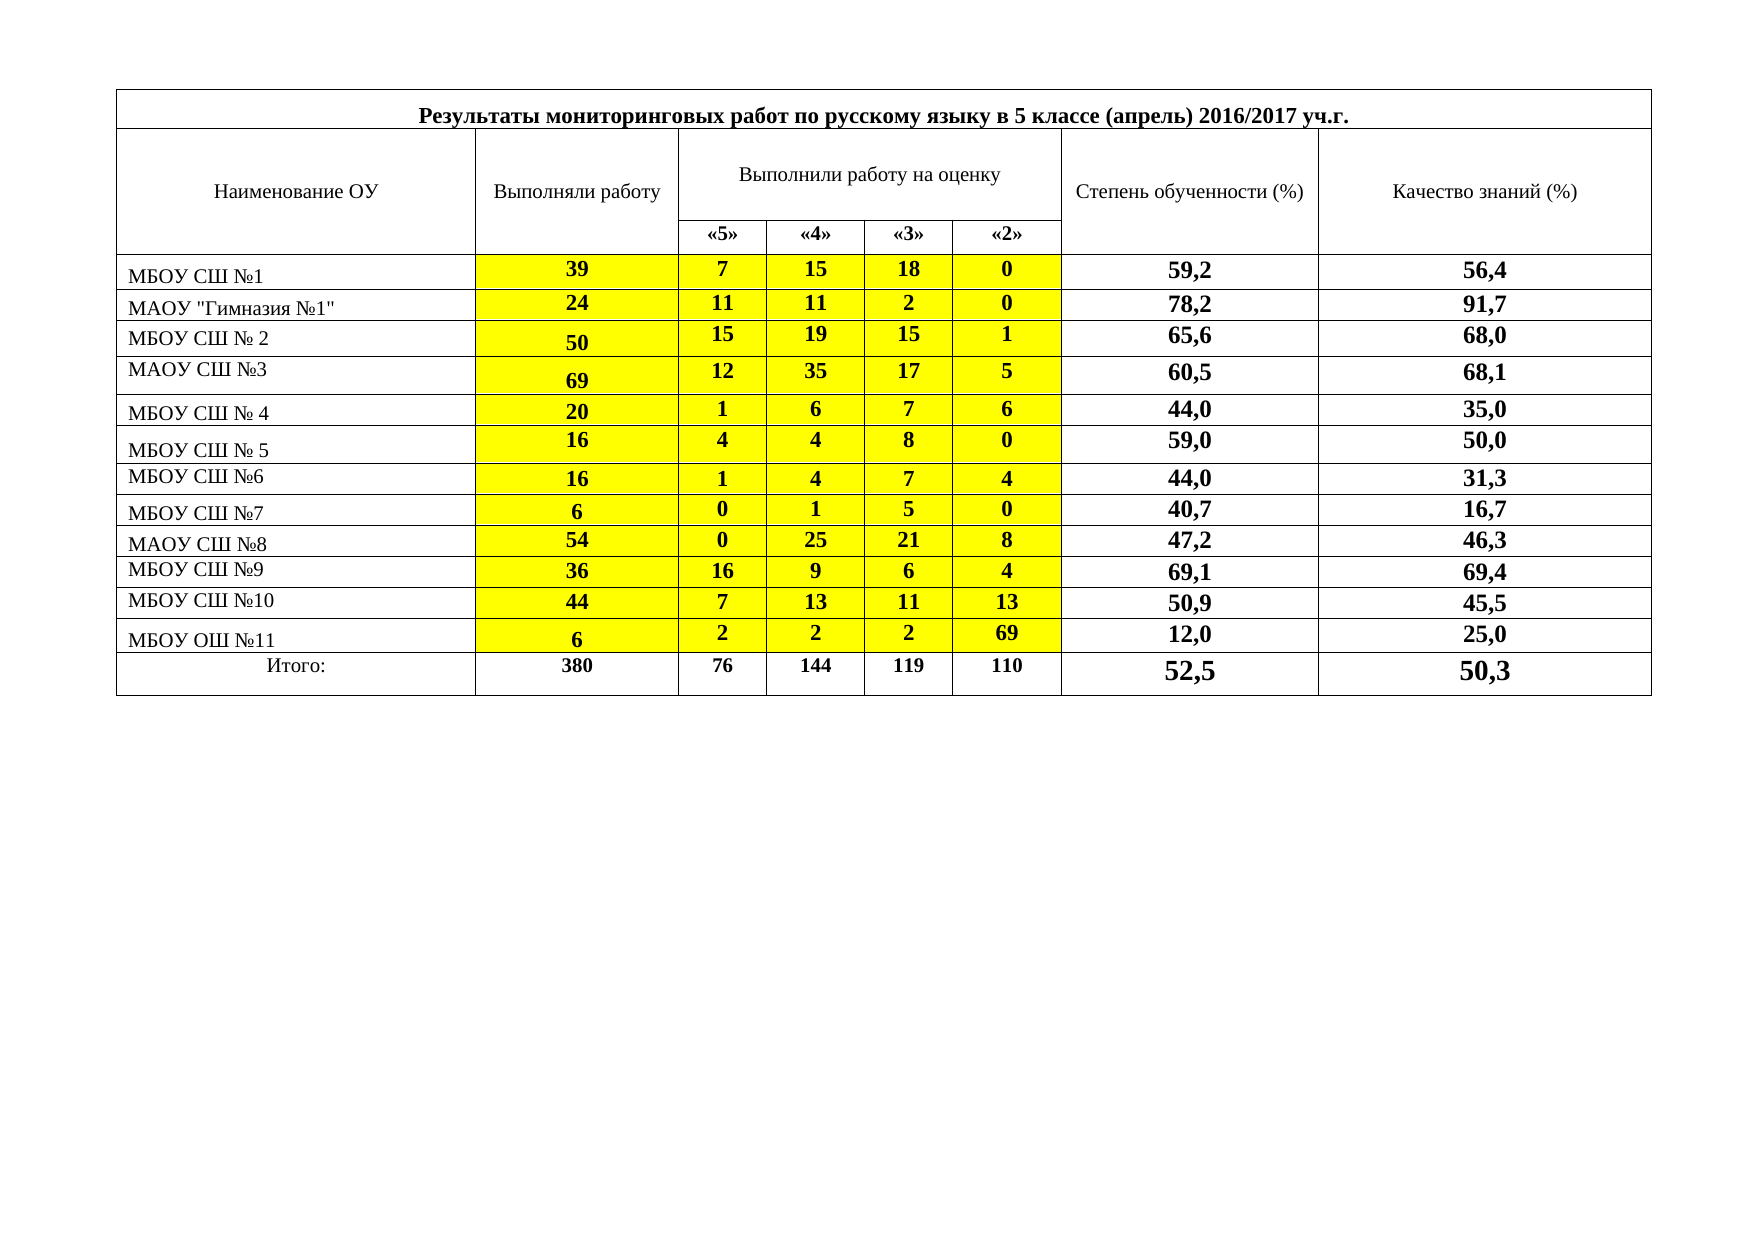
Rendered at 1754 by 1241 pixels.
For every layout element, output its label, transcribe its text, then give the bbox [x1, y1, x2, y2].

table_cell 20 [476, 395, 678, 424]
table_cell 16,7 [1319, 495, 1651, 524]
table_cell Итого: [117, 653, 475, 695]
table_cell 60,5 [1062, 357, 1318, 393]
table_cell 21 [865, 526, 952, 556]
table_cell 0 [953, 426, 1061, 462]
table_cell МАОУ СШ №3 [117, 357, 475, 393]
table_cell Выполняли работу [476, 129, 678, 254]
table_cell 69 [953, 619, 1061, 652]
table_cell 2 [865, 290, 952, 319]
table_cell Степень обученности (%) [1062, 129, 1318, 254]
table_cell МБОУ СШ №9 [117, 557, 475, 587]
table_cell МАОУ СШ №8 [117, 526, 475, 556]
table_cell МБОУ СШ №10 [117, 588, 475, 618]
table_cell 2 [865, 619, 952, 652]
table_cell 59,0 [1062, 426, 1318, 462]
table_cell 45,5 [1319, 588, 1651, 618]
table_cell 50,0 [1319, 426, 1651, 462]
table_cell 15 [679, 321, 766, 356]
table_cell 50 [476, 321, 678, 356]
table_cell 6 [476, 495, 678, 524]
table_cell 17 [865, 357, 952, 393]
table_cell 59,2 [1062, 255, 1318, 288]
table_cell 19 [767, 321, 864, 356]
table_cell 0 [953, 290, 1061, 319]
table_cell 5 [953, 357, 1061, 393]
table_cell 6 [953, 395, 1061, 424]
table_cell 7 [679, 255, 766, 288]
table_cell 56,4 [1319, 255, 1651, 288]
table_cell Наименование ОУ [117, 129, 475, 254]
table_cell 6 [476, 619, 678, 652]
table_cell 5 [865, 495, 952, 524]
table_cell 35 [767, 357, 864, 393]
table_cell 0 [953, 255, 1061, 288]
table_cell 69,1 [1062, 557, 1318, 587]
table_cell 7 [865, 395, 952, 424]
table_cell 47,2 [1062, 526, 1318, 556]
table_cell 54 [476, 526, 678, 556]
table_cell 76 [679, 653, 766, 695]
table_cell 110 [953, 653, 1061, 695]
table_cell 2 [679, 619, 766, 652]
table_cell «2» [953, 221, 1061, 254]
table_cell 69,4 [1319, 557, 1651, 587]
table_cell МБОУ СШ № 2 [117, 321, 475, 356]
table_cell 24 [476, 290, 678, 319]
table_cell 44,0 [1062, 395, 1318, 424]
table_cell 50,9 [1062, 588, 1318, 618]
table_cell 15 [767, 255, 864, 288]
table_cell 4 [953, 464, 1061, 493]
table_cell 52,5 [1062, 653, 1318, 695]
table_cell 1 [767, 495, 864, 524]
table_cell 31,3 [1319, 464, 1651, 493]
table_cell 18 [865, 255, 952, 288]
table_cell 1 [953, 321, 1061, 356]
table_cell 0 [679, 526, 766, 556]
table_cell 8 [953, 526, 1061, 556]
table_cell Качество знаний (%) [1319, 129, 1651, 254]
table_cell 0 [953, 495, 1061, 524]
table_cell 2 [767, 619, 864, 652]
table_cell 25 [767, 526, 864, 556]
table_cell 144 [767, 653, 864, 695]
table_cell 4 [679, 426, 766, 462]
table_cell 35,0 [1319, 395, 1651, 424]
table_header Результаты мониторинговых работ по русскому языку в 5 классе (апрель) 2016/2017 уч.г. [117, 90, 1651, 128]
table_cell МБОУ ОШ №11 [117, 619, 475, 652]
table_cell 6 [865, 557, 952, 587]
table_cell 7 [865, 464, 952, 493]
table_cell 13 [767, 588, 864, 618]
table_cell 65,6 [1062, 321, 1318, 356]
table_cell 46,3 [1319, 526, 1651, 556]
table_cell 25,0 [1319, 619, 1651, 652]
table_cell 44,0 [1062, 464, 1318, 493]
table_cell 11 [767, 290, 864, 319]
table_cell 68,0 [1319, 321, 1651, 356]
table_cell 1 [679, 395, 766, 424]
table_cell 50,3 [1319, 653, 1651, 695]
table_cell «4» [767, 221, 864, 254]
table_cell 68,1 [1319, 357, 1651, 393]
table_cell 36 [476, 557, 678, 587]
table_cell «5» [679, 221, 766, 254]
table_cell 4 [767, 464, 864, 493]
table_cell 15 [865, 321, 952, 356]
table_cell МБОУ СШ №1 [117, 255, 475, 288]
table_cell 13 [953, 588, 1061, 618]
table_cell 39 [476, 255, 678, 288]
table_cell 11 [865, 588, 952, 618]
table_cell 7 [679, 588, 766, 618]
table_cell МБОУ СШ №7 [117, 495, 475, 524]
table_cell 40,7 [1062, 495, 1318, 524]
table_cell МБОУ СШ № 5 [117, 426, 475, 462]
table_cell 16 [476, 464, 678, 493]
table_cell Выполнили работу на оценку [679, 129, 1061, 219]
table_cell 380 [476, 653, 678, 695]
table_cell МАОУ "Гимназия №1" [117, 290, 475, 319]
table_cell 119 [865, 653, 952, 695]
table_cell 1 [679, 464, 766, 493]
table_cell 69 [476, 357, 678, 393]
table_cell 44 [476, 588, 678, 618]
table_cell 91,7 [1319, 290, 1651, 319]
table_cell 6 [767, 395, 864, 424]
table_cell 12,0 [1062, 619, 1318, 652]
table_cell 0 [679, 495, 766, 524]
table_cell 16 [679, 557, 766, 587]
table_cell 8 [865, 426, 952, 462]
table_cell 4 [767, 426, 864, 462]
table_cell МБОУ СШ №6 [117, 464, 475, 493]
table_cell 9 [767, 557, 864, 587]
table_cell 12 [679, 357, 766, 393]
table_cell «3» [865, 221, 952, 254]
table_cell 78,2 [1062, 290, 1318, 319]
table_cell МБОУ СШ № 4 [117, 395, 475, 424]
table_cell 16 [476, 426, 678, 462]
table_cell 11 [679, 290, 766, 319]
table_cell 4 [953, 557, 1061, 587]
